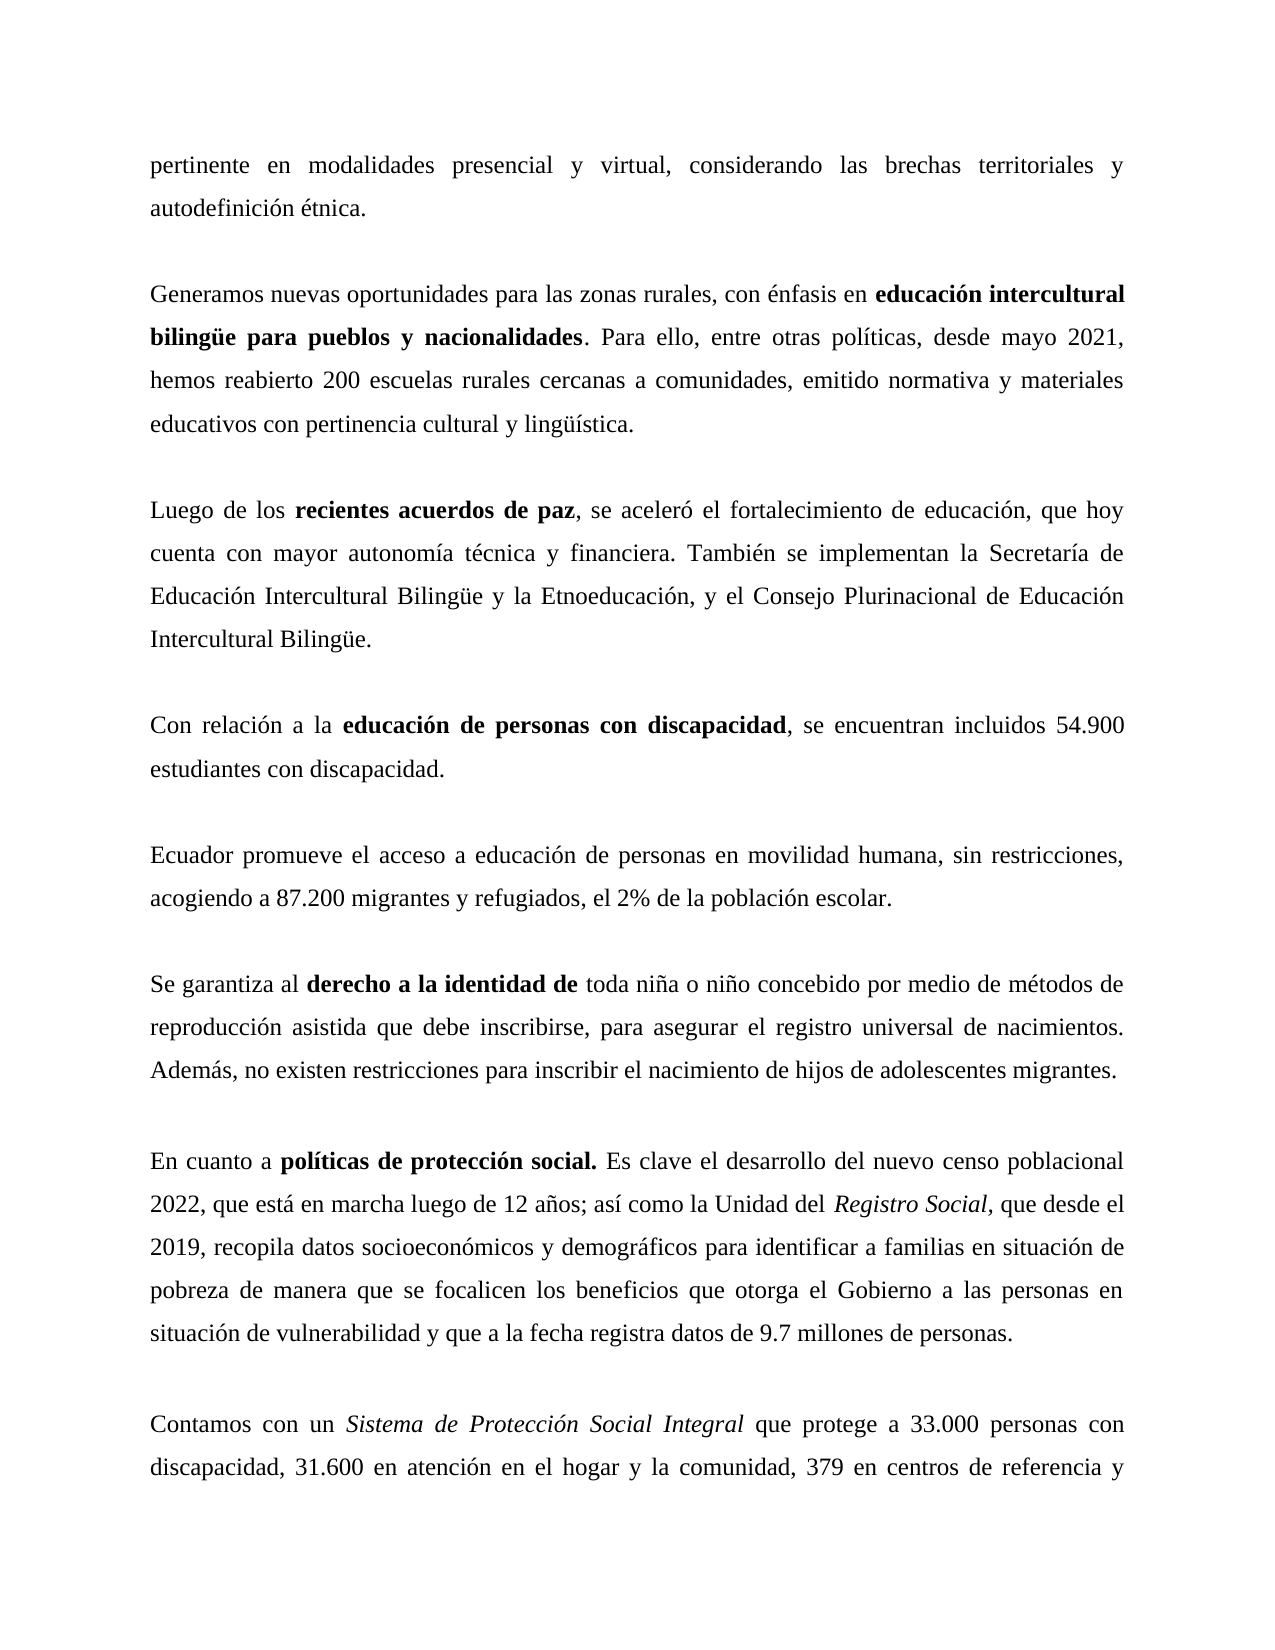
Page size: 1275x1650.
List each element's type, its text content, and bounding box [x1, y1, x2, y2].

text Se garantiza al derecho a la identidad de toda niña o niño concebido por medio de métodos de reproducción asistida que debe inscribirse, para asegurar el registro universal de nacimientos. Además, no existen restricciones para inscribir el nacimiento de hijos de adolescentes migrantes. [150, 969, 1125, 1084]
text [150, 150, 1125, 222]
text Generamos nuevas oportunidades para las zonas rurales, con énfasis en educación intercultural bilingüe para pueblos y nacionalidades. Para ello, entre otras políticas, desde mayo 2021, hemos reabierto 200 escuelas rurales cercanas a comunidades, emitido normativa y materiales educativos con pertinencia cultural y lingüística. [150, 279, 1125, 437]
text Con relación a la educación de personas con discapacidad, se encuentran incluidos 54.900 estudiantes con discapacidad. [150, 711, 1125, 782]
text Luego de los recientes acuerdos de paz, se aceleró el fortalecimiento de educación, que hoy cuenta con mayor autonomía técnica y financiera. También se implementan la Secretaría de Educación Intercultural Bilingüe y la Etnoeducación, y el Consejo Plurinacional de Educación Intercultural Bilingüe. [150, 495, 1125, 653]
text Ecuador promueve el acceso a educación de personas en movilidad humana, sin restricciones, acogiendo a 87.200 migrantes y refugiados, el 2% de la población escolar. [150, 840, 1125, 912]
text En cuanto a políticas de protección social. Es clave el desarrollo del nuevo censo poblacional 2022, que está en marcha luego de 12 años; así como la Unidad del Registro Social, que desde el 2019, recopila datos socioeconómicos y demográficos para identificar a familias en situación de pobreza de manera que se focalicen los beneficios que otorga el Gobierno a las personas en situación de vulnerabilidad y que a la fecha registra datos de 9.7 millones de personas. [150, 1146, 1125, 1347]
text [150, 1409, 1125, 1481]
